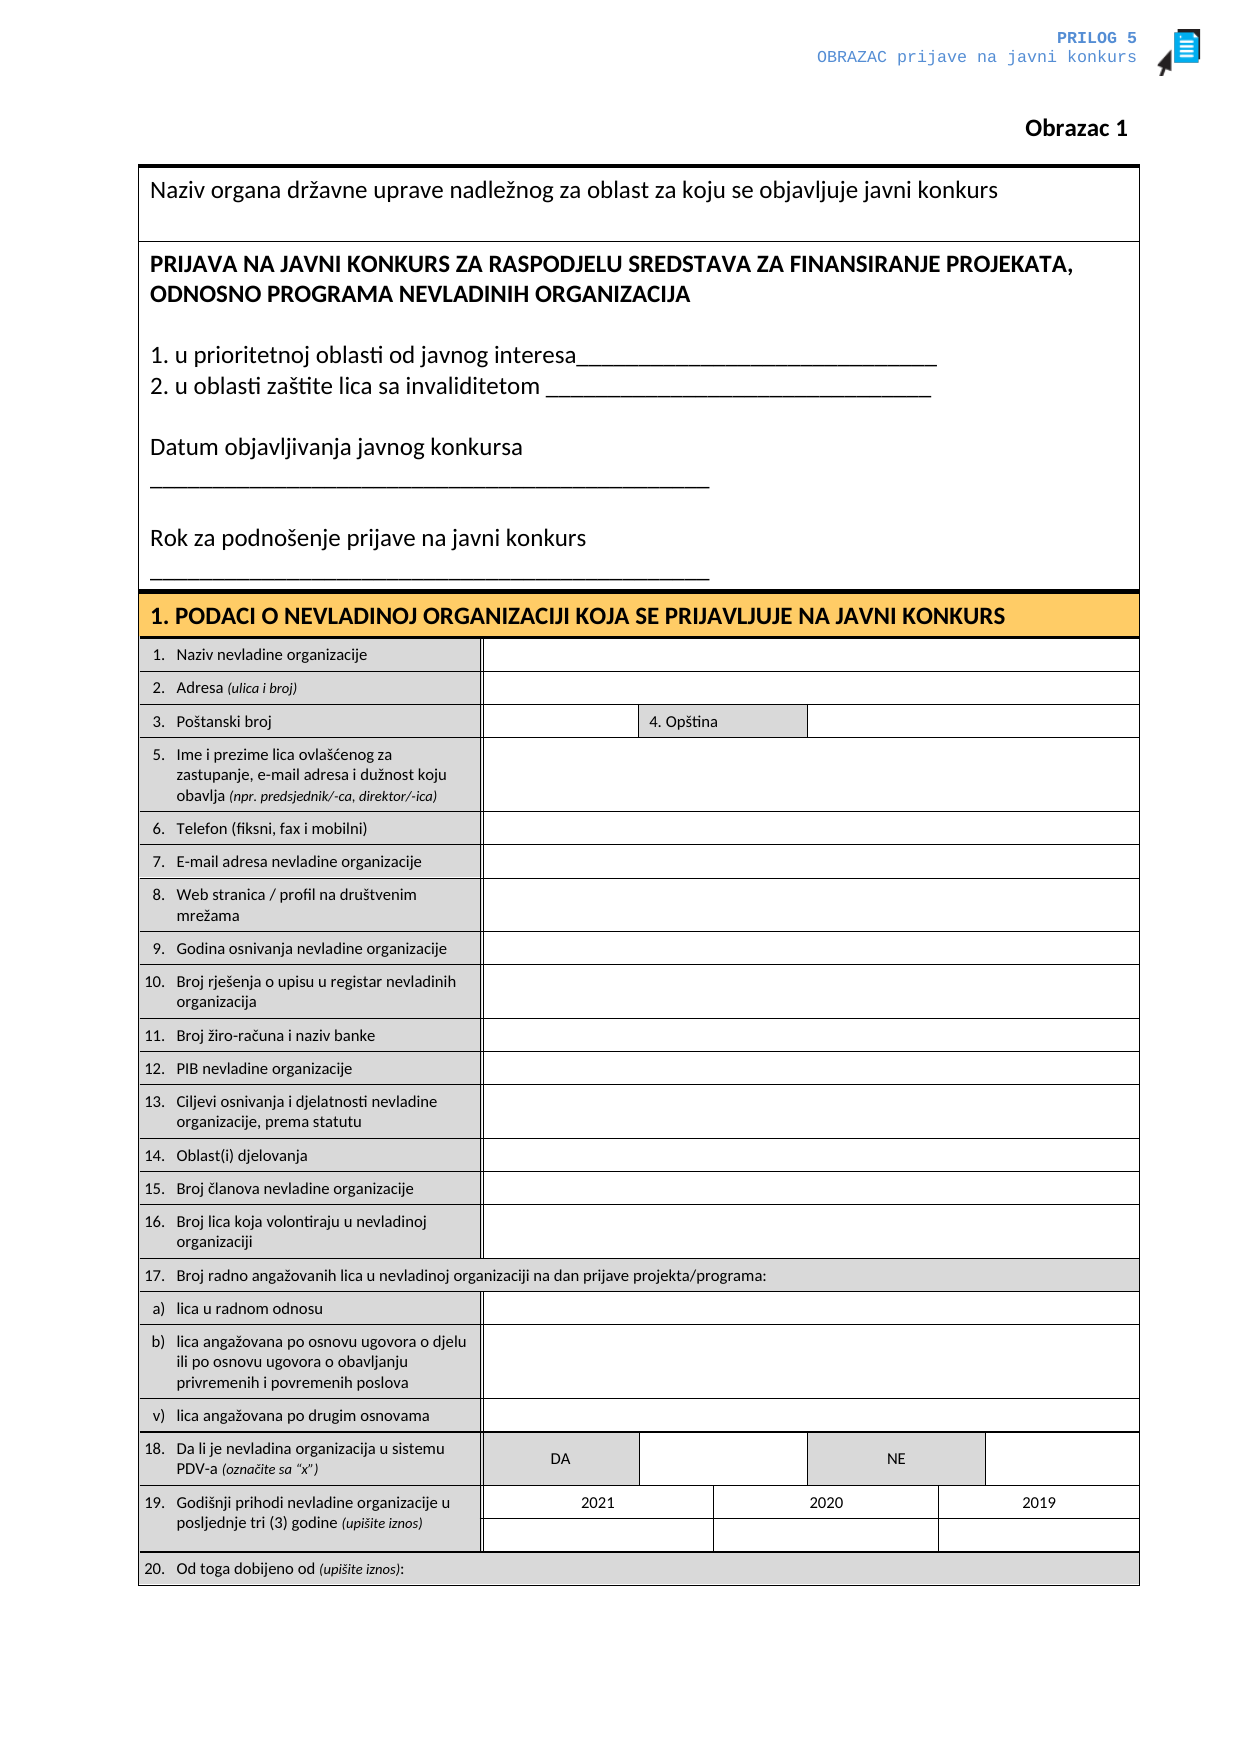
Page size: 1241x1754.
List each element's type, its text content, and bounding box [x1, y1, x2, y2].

table_cell [484, 639, 1139, 671]
table_cell Broj rješenja o upisu u registar nevladinih organizacija [176, 965, 480, 1018]
table_cell Adresa (ulica i broj) [176, 672, 480, 704]
table_cell 7. [139, 845, 176, 877]
table_cell lica angažovana po drugim osnovama [176, 1399, 480, 1431]
table_cell [484, 932, 1139, 964]
table_cell Poštanski broj [176, 705, 480, 737]
table_cell 13. [139, 1085, 176, 1138]
table_cell 2020 [714, 1486, 938, 1518]
table_cell [484, 845, 1139, 877]
table_cell Oblast(i) djelovanja [176, 1139, 480, 1171]
table_header Naziv organa državne uprave nadležnog za oblast za koju se objavljuje javni konkurs [139, 168, 1139, 241]
table_cell 8. [139, 879, 176, 931]
table_cell [484, 705, 638, 737]
table_cell Ciljevi osnivanja i djelatnosti nevladine organizacije, prema statutu [176, 1085, 480, 1138]
table_cell Godina osnivanja nevladine organizacije [176, 932, 480, 964]
table_cell a) [139, 1292, 176, 1324]
table_cell 11. [139, 1019, 176, 1051]
table_cell [484, 1325, 1139, 1398]
table_cell 12. [139, 1052, 176, 1084]
table_cell [484, 965, 1139, 1018]
table_cell 14. [139, 1139, 176, 1171]
table_cell 2. [139, 672, 176, 704]
table_cell 3. [139, 705, 176, 737]
table_cell 20. [139, 1552, 176, 1584]
table_cell 1. [139, 637, 176, 671]
table_cell [808, 705, 1139, 737]
table_cell 9. [139, 932, 176, 964]
table_cell [484, 1019, 1139, 1051]
table_cell 17. [139, 1259, 176, 1291]
table_cell 6. [139, 812, 176, 844]
table_cell [484, 1205, 1139, 1258]
table_cell Broj članova nevladine organizacije [176, 1172, 480, 1204]
table_cell 15. [139, 1172, 176, 1204]
table_cell 18. [139, 1432, 176, 1485]
table_cell [484, 1172, 1139, 1204]
table_cell [484, 1292, 1139, 1324]
table_cell Broj žiro-računa i naziv banke [176, 1019, 480, 1051]
table_cell 5. [139, 738, 176, 811]
table_cell PRIJAVA NA JAVNI KONKURS ZA RASPODJELU SREDSTAVA ZA FINANSIRANJE PROJEKATA, ODNOSNO PROGRAMA NEVLADINIH ORGANIZACIJA 1. u prioritetnoj oblasti od javnog interesa_____________________________ 2. u oblasti zaštite lica sa invaliditetom _______________________________ Datum objavljivanja javnog konkursa _____________________________________________ Rok za podnošenje prijave na javni konkurs _____________________________________________ [139, 242, 1139, 589]
text Obrazac 1 [112, 112, 1128, 143]
table_cell Ime i prezime lica ovlašćenog za zastupanje, e-mail adresa i dužnost koju obavlja (npr. predsjednik/-ca, direktor/-ica) [176, 738, 480, 811]
table_cell NE [808, 1433, 985, 1485]
table_cell [484, 672, 1139, 704]
table_cell b) [139, 1325, 176, 1398]
table_cell [484, 879, 1139, 931]
table_cell Broj radno angažovanih lica u nevladinoj organizaciji na dan prijave projekta/programa: [176, 1259, 1139, 1291]
table_cell 2019 [939, 1486, 1139, 1518]
table_cell [484, 1085, 1139, 1138]
table_cell v) [139, 1399, 176, 1431]
table_cell DA [484, 1433, 639, 1485]
table_cell Telefon (fiksni, fax i mobilni) [176, 812, 480, 844]
table_cell lica u radnom odnosu [176, 1292, 480, 1324]
table_cell E-mail adresa nevladine organizacije [176, 845, 480, 877]
table_cell Godišnji prihodi nevladine organizacije u posljednje tri (3) godine (upišite iznos) [176, 1486, 480, 1551]
table_cell [484, 1139, 1139, 1171]
table_cell Da li je nevladina organizacija u sistemu PDV-a (označite sa “x”) [176, 1433, 480, 1485]
table_cell [484, 1399, 1139, 1431]
table_cell lica angažovana po osnovu ugovora o djelu ili po osnovu ugovora o obavljanju privremenih i povremenih poslova [176, 1325, 480, 1398]
table_cell 10. [139, 965, 176, 1018]
table_cell Od toga dobijeno od (upišite iznos): [176, 1553, 1139, 1584]
table_cell PIB nevladine organizacije [176, 1052, 480, 1084]
table_cell [714, 1519, 938, 1551]
table_cell [986, 1433, 1139, 1485]
table_cell 4. Opština [639, 705, 807, 737]
table_cell [640, 1433, 807, 1485]
table_cell 2021 [484, 1486, 713, 1518]
table_cell 16. [139, 1205, 176, 1258]
table_cell Web stranica / profil na društvenim mrežama [176, 879, 480, 931]
table_cell [484, 738, 1139, 811]
table_cell 19. [139, 1486, 176, 1551]
table_cell [484, 1519, 713, 1551]
table_cell Naziv nevladine organizacije [176, 639, 480, 671]
table_cell [939, 1519, 1139, 1551]
table_cell [484, 812, 1139, 844]
table_cell [484, 1052, 1139, 1084]
table_cell Broj lica koja volontiraju u nevladinoj organizaciji [176, 1205, 480, 1258]
table_cell 1. PODACI O NEVLADINOJ ORGANIZACIJI KOJA SE PRIJAVLJUJE NA JAVNI KONKURS [139, 594, 1139, 636]
